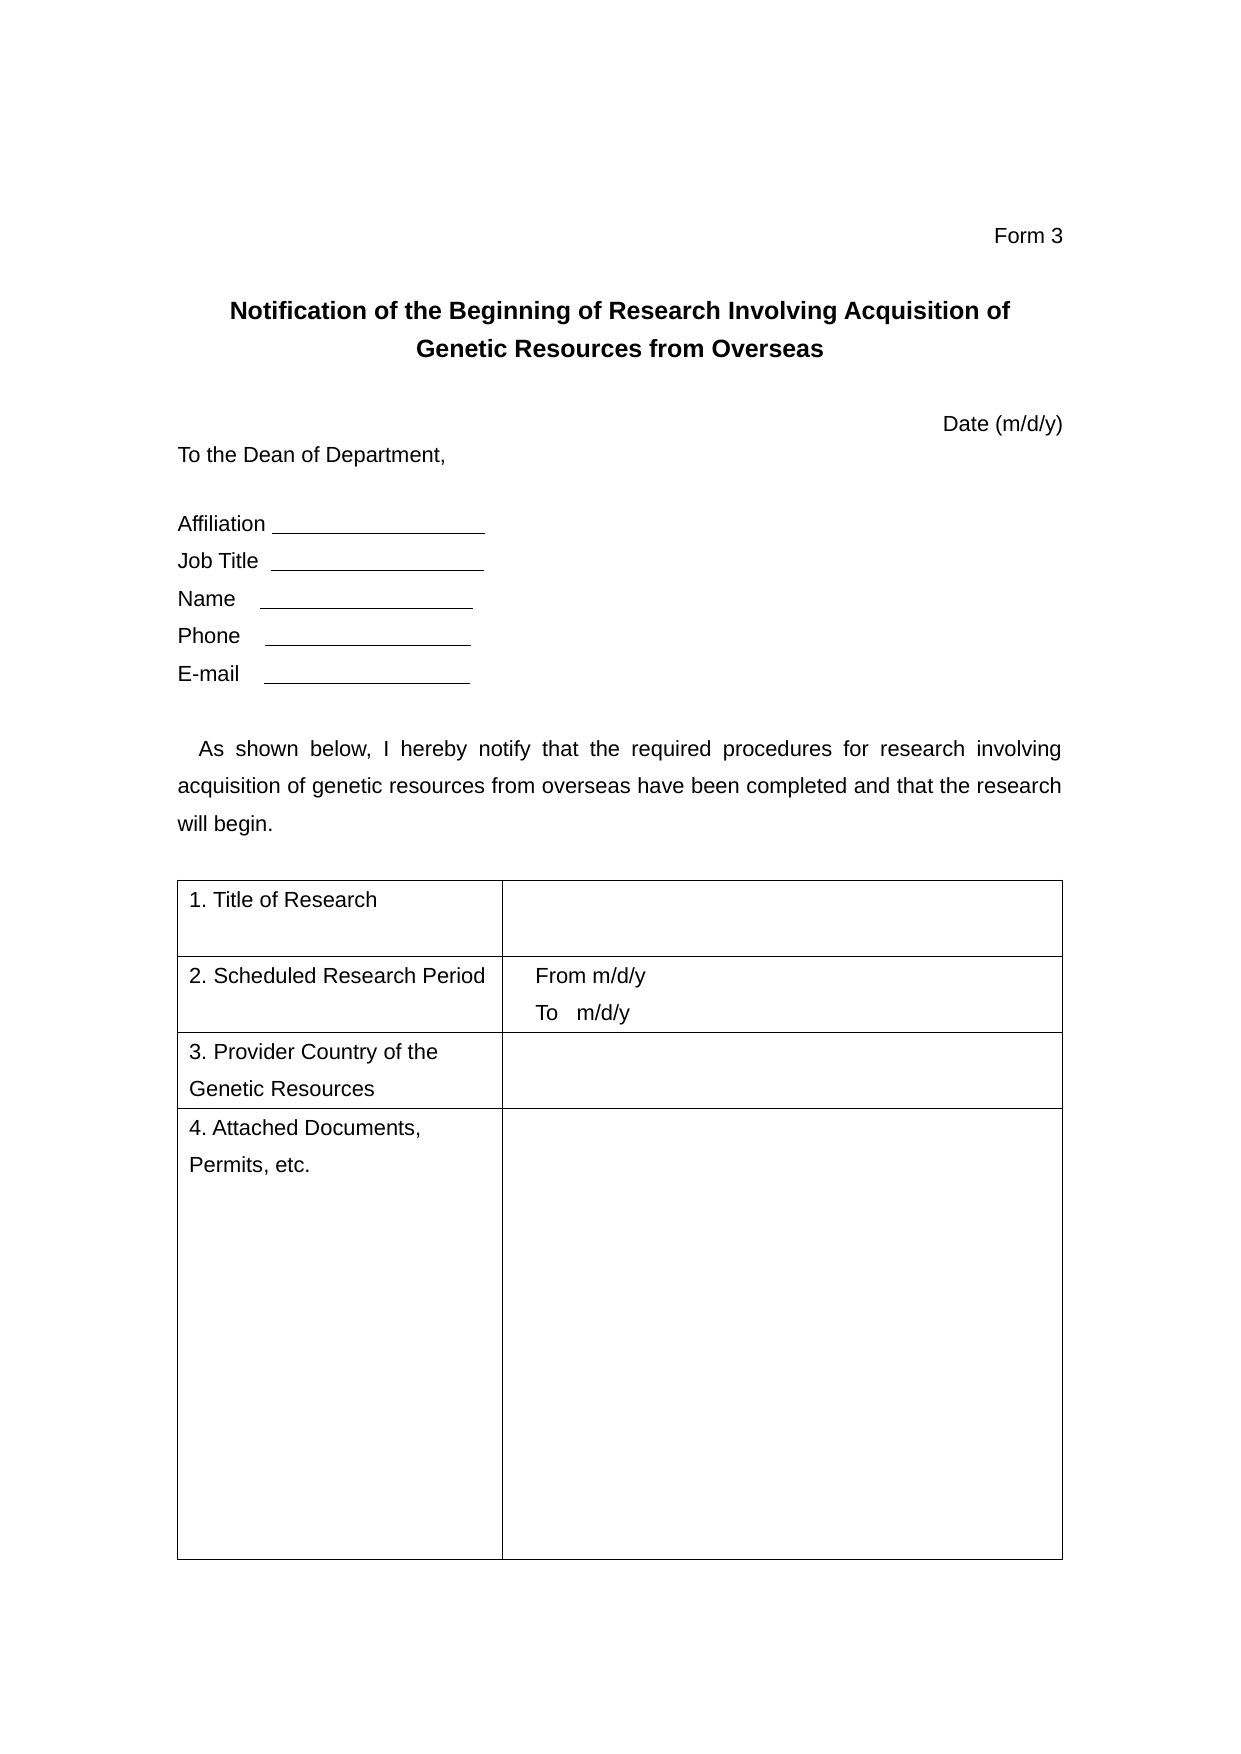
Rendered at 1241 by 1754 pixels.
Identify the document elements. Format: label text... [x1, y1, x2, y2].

table_cell [503, 1033, 1062, 1108]
text Name [177, 579, 1063, 617]
text As shown below, I hereby notify that the required procedures for research involving acquisition of genetic resources from overseas have been completed and that the research will begin. [177, 729, 1063, 842]
text Form 3 [177, 217, 1063, 254]
text To the Dean of Department, [177, 442, 1063, 467]
text Date (m/d/y) [177, 404, 1063, 442]
table_cell From m/d/y To m/d/y [503, 957, 1062, 1032]
text Affiliation [177, 504, 1063, 542]
text Genetic Resources from Overseas [177, 329, 1063, 367]
text Notification of the Beginning of Research Involving Acquisition of [177, 292, 1063, 329]
table_cell 2. Scheduled Research Period [178, 957, 502, 1032]
table_cell [503, 1109, 1062, 1559]
table_cell 3. Provider Country of the Genetic Resources [178, 1033, 502, 1108]
table_cell 4. Attached Documents, Permits, etc. [178, 1109, 502, 1559]
table_header 1. Title of Research [178, 881, 502, 956]
text Phone [177, 617, 1063, 654]
text Job Title [177, 542, 1063, 579]
text E-mail [177, 654, 1063, 692]
table_header [503, 881, 1062, 956]
